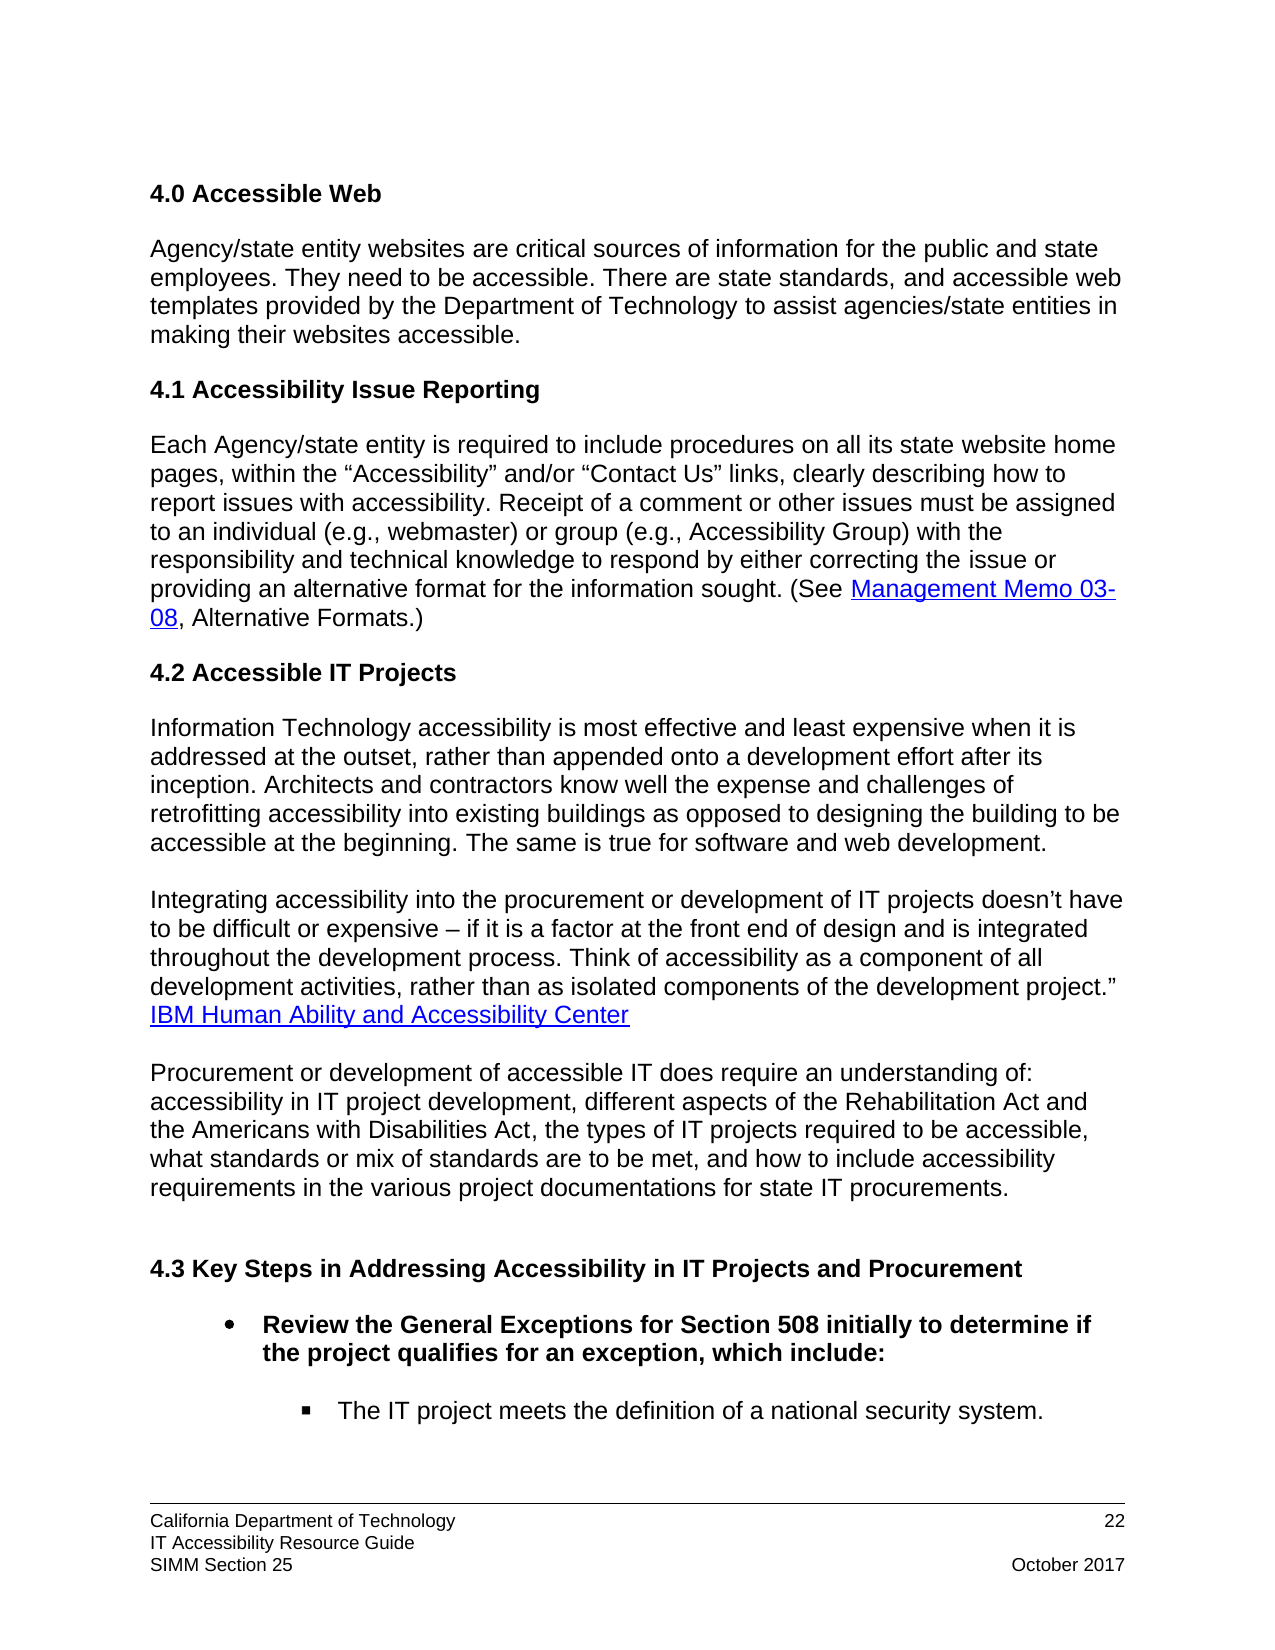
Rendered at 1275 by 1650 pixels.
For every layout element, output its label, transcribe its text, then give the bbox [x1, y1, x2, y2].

text Integrating accessibility into the procurement or development of IT projects doesn’t have to be difficult or expensive – if it is a factor at the front end of design and is integrated throughout the development process. Think of accessibility as a component of all development activities, rather than as isolated components of the development project.” IBM Human Ability and Accessibility Center [150, 886, 1125, 1029]
text Agency/state entity websites are critical sources of information for the public and state employees. They need to be accessible. There are state standards, and accessible web templates provided by the Department of Technology to assist agencies/state entities in making their websites accessible. [150, 234, 1125, 349]
text Each Agency/state entity is required to include procedures on all its state website home pages, within the “Accessibility” and/or “Contact Us” links, clearly describing how to report issues with accessibility. Receipt of a comment or other issues must be assigned to an individual (e.g., webmaster) or group (e.g., Accessibility Group) with the responsibility and technical knowledge to respond by either correcting the issue or providing an alternative format for the information sought. (See Management Memo 03-08, Alternative Formats.) [150, 430, 1125, 632]
text Procurement or development of accessible IT does require an understanding of: accessibility in IT project development, different aspects of the Rehabilitation Act and the Americans with Disabilities Act, the types of IT projects required to be accessible, what standards or mix of standards are to be met, and how to include accessibility requirements in the various project documentations for state IT procurements. [150, 1058, 1125, 1202]
subtitle 4.0 Accessible Web [150, 179, 1125, 207]
list Review the General Exceptions for Section 508 initially to determine if the project qualifies for an exception, which include: [225, 1309, 1125, 1367]
list The IT project meets the definition of a national security system. [300, 1396, 1125, 1425]
subtitle 4.1 Accessibility Issue Reporting [150, 375, 1125, 404]
subtitle 4.3 Key Steps in Addressing Accessibility in IT Projects and Procurement [150, 1254, 1125, 1283]
subtitle 4.2 Accessible IT Projects [150, 658, 1125, 687]
text Information Technology accessibility is most effective and least expensive when it is addressed at the outset, rather than appended onto a development effort after its inception. Architects and contractors know well the expense and challenges of retrofitting accessibility into existing buildings as opposed to designing the building to be accessible at the beginning. The same is true for software and web development. [150, 713, 1125, 857]
